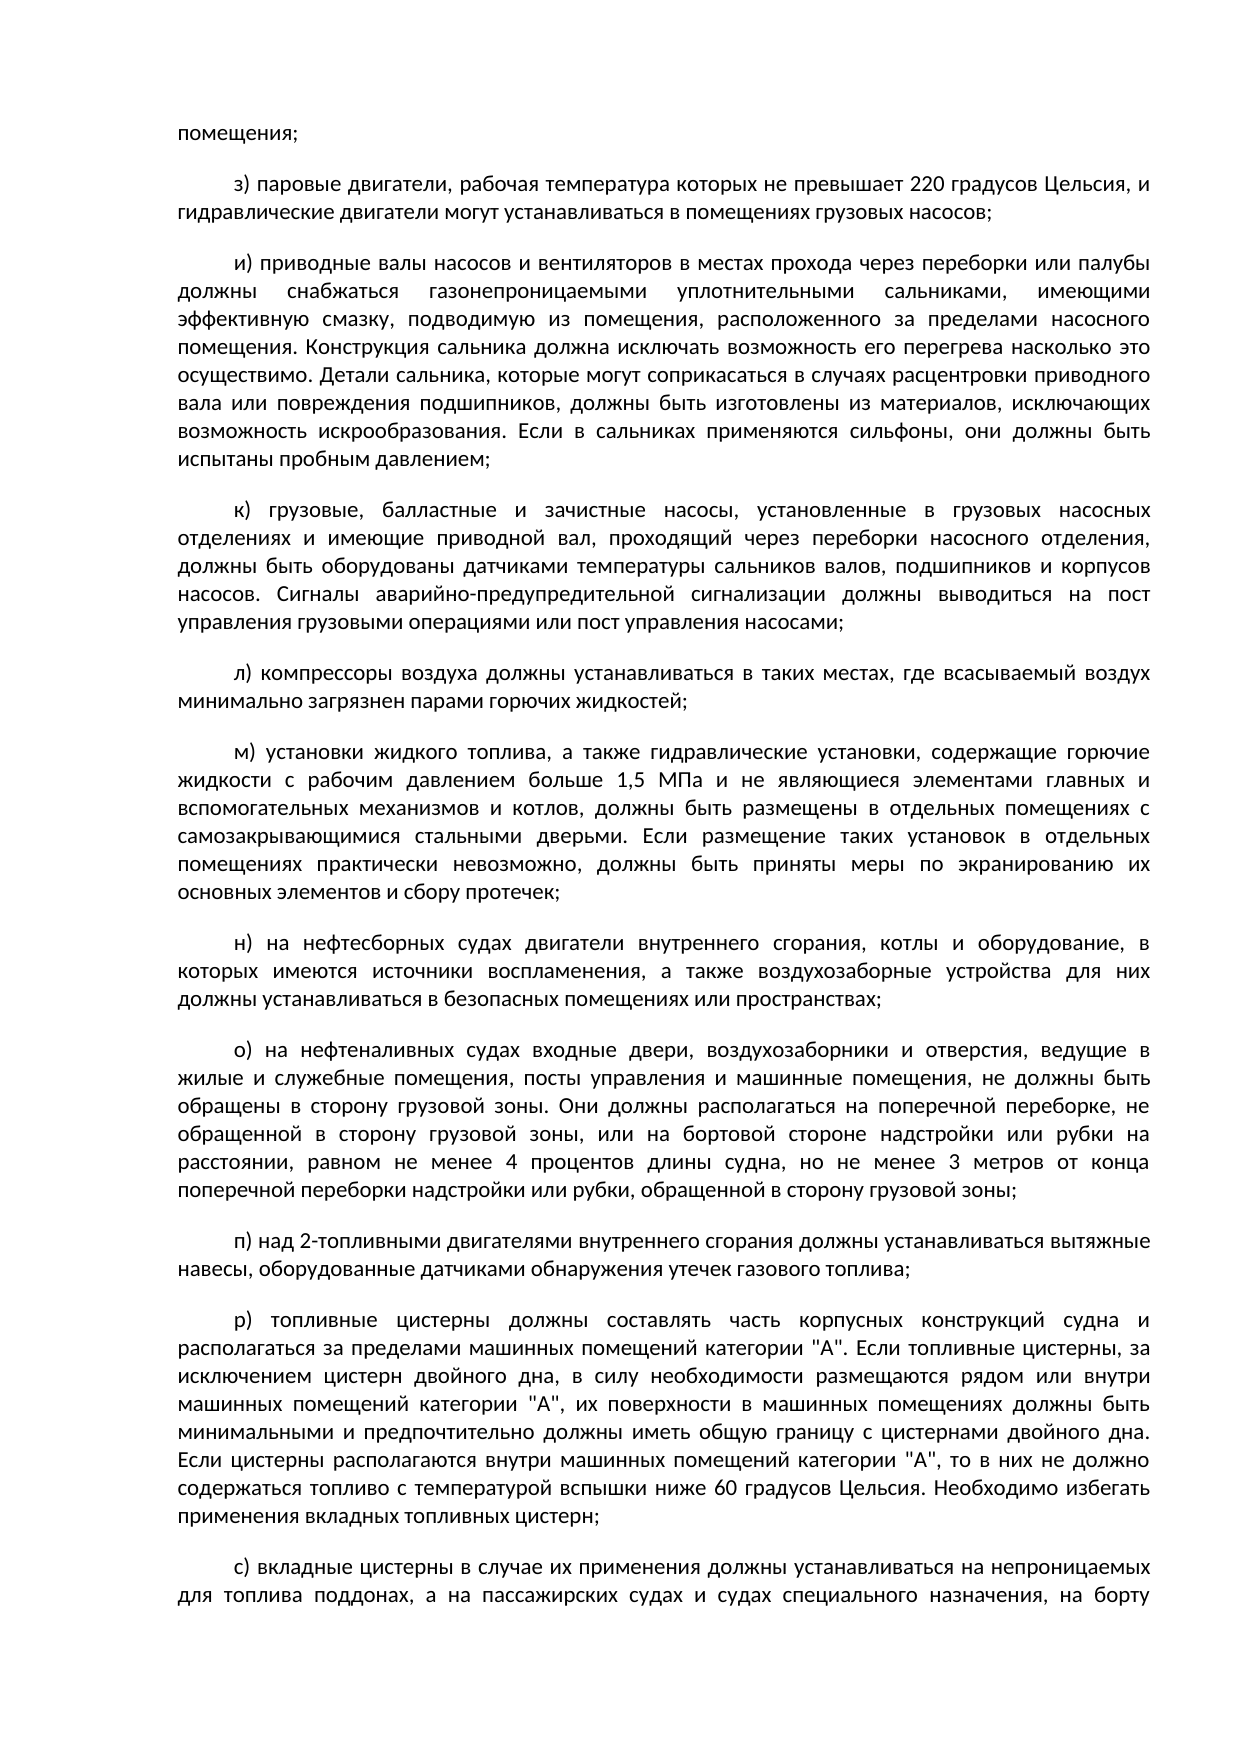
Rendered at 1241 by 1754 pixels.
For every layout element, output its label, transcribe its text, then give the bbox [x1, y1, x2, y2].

text и) приводные валы насосов и вентиляторов в местах прохода через переборки или палубы должны снабжаться газонепроницаемыми уплотнительными сальниками, имеющими эффективную смазку, подводимую из помещения, расположенного за пределами насосного помещения. Конструкция сальника должна исключать возможность его перегрева насколько это осуществимо. Детали сальника, которые могут соприкасаться в случаях расцентровки приводного вала или повреждения подшипников, должны быть изготовлены из материалов, исключающих возможность искрообразования. Если в сальниках применяются сильфоны, они должны быть испытаны пробным давлением; [177, 248, 1152, 472]
text к) грузовые, балластные и зачистные насосы, установленные в грузовых насосных отделениях и имеющие приводной вал, проходящий через переборки насосного отделения, должны быть оборудованы датчиками температуры сальников валов, подшипников и корпусов насосов. Сигналы аварийно-предупредительной сигнализации должны выводиться на пост управления грузовыми операциями или пост управления насосами; [177, 495, 1152, 635]
text н) на нефтесборных судах двигатели внутреннего сгорания, котлы и оборудование, в которых имеются источники воспламенения, а также воздухозаборные устройства для них должны устанавливаться в безопасных помещениях или пространствах; [177, 928, 1152, 1012]
text р) топливные цистерны должны составлять часть корпусных конструкций судна и располагаться за пределами машинных помещений категории "А". Если топливные цистерны, за исключением цистерн двойного дна, в силу необходимости размещаются рядом или внутри машинных помещений категории "А", их поверхности в машинных помещениях должны быть минимальными и предпочтительно должны иметь общую границу с цистернами двойного дна. Если цистерны располагаются внутри машинных помещений категории "А", то в них не должно содержаться топливо с температурой вспышки ниже 60 градусов Цельсия. Необходимо избегать применения вкладных топливных цистерн; [177, 1305, 1152, 1529]
text з) паровые двигатели, рабочая температура которых не превышает 220 градусов Цельсия, и гидравлические двигатели могут устанавливаться в помещениях грузовых насосов; [177, 169, 1152, 225]
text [177, 118, 1152, 146]
text м) установки жидкого топлива, а также гидравлические установки, содержащие горючие жидкости с рабочим давлением больше 1,5 МПа и не являющиеся элементами главных и вспомогательных механизмов и котлов, должны быть размещены в отдельных помещениях с самозакрывающимися стальными дверьми. Если размещение таких установок в отдельных помещениях практически невозможно, должны быть приняты меры по экранированию их основных элементов и сбору протечек; [177, 737, 1152, 905]
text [177, 1552, 1152, 1608]
text л) компрессоры воздуха должны устанавливаться в таких местах, где всасываемый воздух минимально загрязнен парами горючих жидкостей; [177, 658, 1152, 714]
text п) над 2-топливными двигателями внутреннего сгорания должны устанавливаться вытяжные навесы, оборудованные датчиками обнаружения утечек газового топлива; [177, 1226, 1152, 1282]
text о) на нефтеналивных судах входные двери, воздухозаборники и отверстия, ведущие в жилые и служебные помещения, посты управления и машинные помещения, не должны быть обращены в сторону грузовой зоны. Они должны располагаться на поперечной переборке, не обращенной в сторону грузовой зоны, или на бортовой стороне надстройки или рубки на расстоянии, равном не менее 4 процентов длины судна, но не менее 3 метров от конца поперечной переборки надстройки или рубки, обращенной в сторону грузовой зоны; [177, 1035, 1152, 1203]
